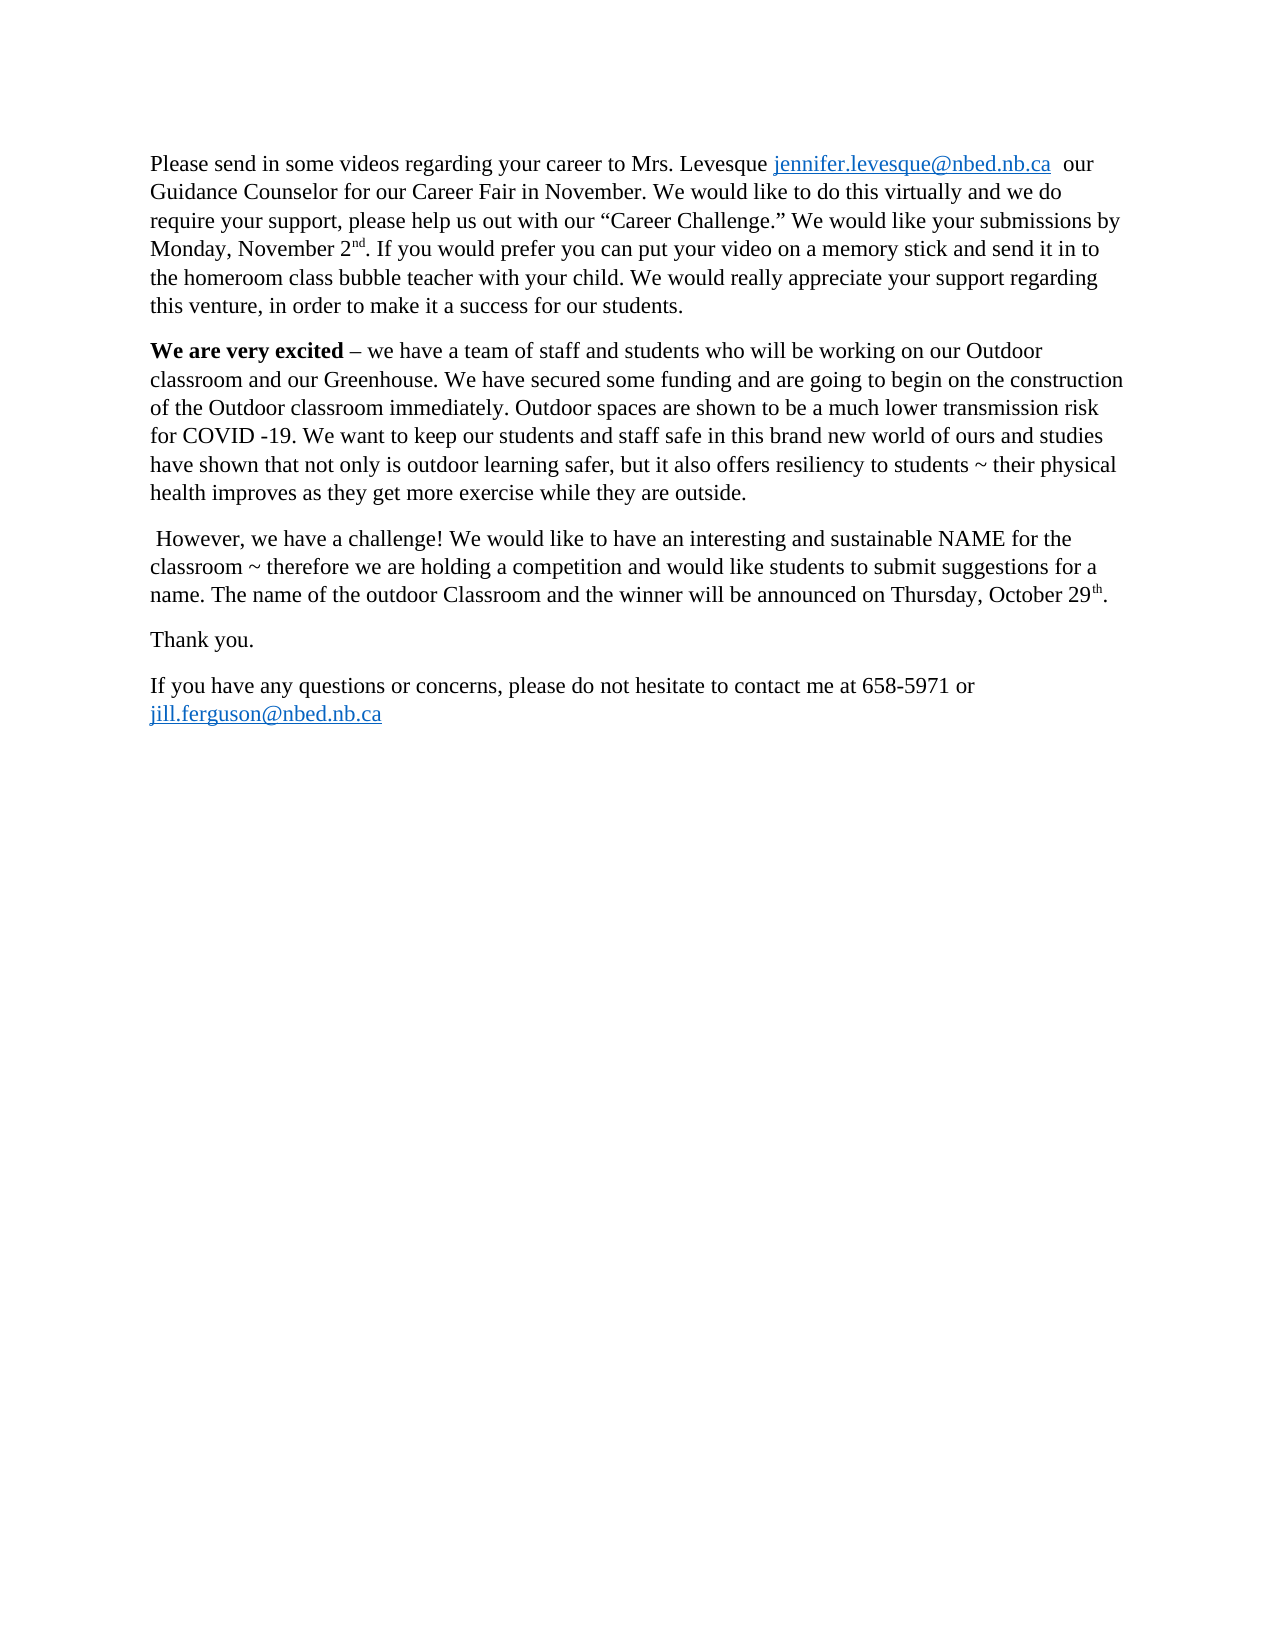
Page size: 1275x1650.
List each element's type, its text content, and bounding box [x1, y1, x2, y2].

text However, we have a challenge! We would like to have an interesting and sustainable NAME for the classroom ~ therefore we are holding a competition and would like students to submit suggestions for a name. The name of the outdoor Classroom and the winner will be announced on Thursday, October 29th. [150, 524, 1125, 608]
text We are very excited – we have a team of staff and students who will be working on our Outdoor classroom and our Greenhouse. We have secured some funding and are going to begin on the construction of the Outdoor classroom immediately. Outdoor spaces are shown to be a much lower transmission risk for COVID -19. We want to keep our students and staff safe in this brand new world of ours and studies have shown that not only is outdoor learning safer, but it also offers resiliency to students ~ their physical health improves as they get more exercise while they are outside. [150, 337, 1125, 506]
text Please send in some videos regarding your career to Mrs. Levesque jennifer.levesque@nbed.nb.ca our Guidance Counselor for our Career Fair in November. We would like to do this virtually and we do require your support, please help us out with our “Career Challenge.” We would like your submissions by Monday, November 2nd. If you would prefer you can put your video on a memory stick and send it in to the homeroom class bubble teacher with your child. We would really appreciate your support regarding this venture, in order to make it a success for our students. [150, 150, 1125, 318]
text Thank you. [150, 627, 1125, 653]
text If you have any questions or concerns, please do not hesitate to contact me at 658-5971 or jill.ferguson@nbed.nb.ca [150, 672, 1125, 726]
